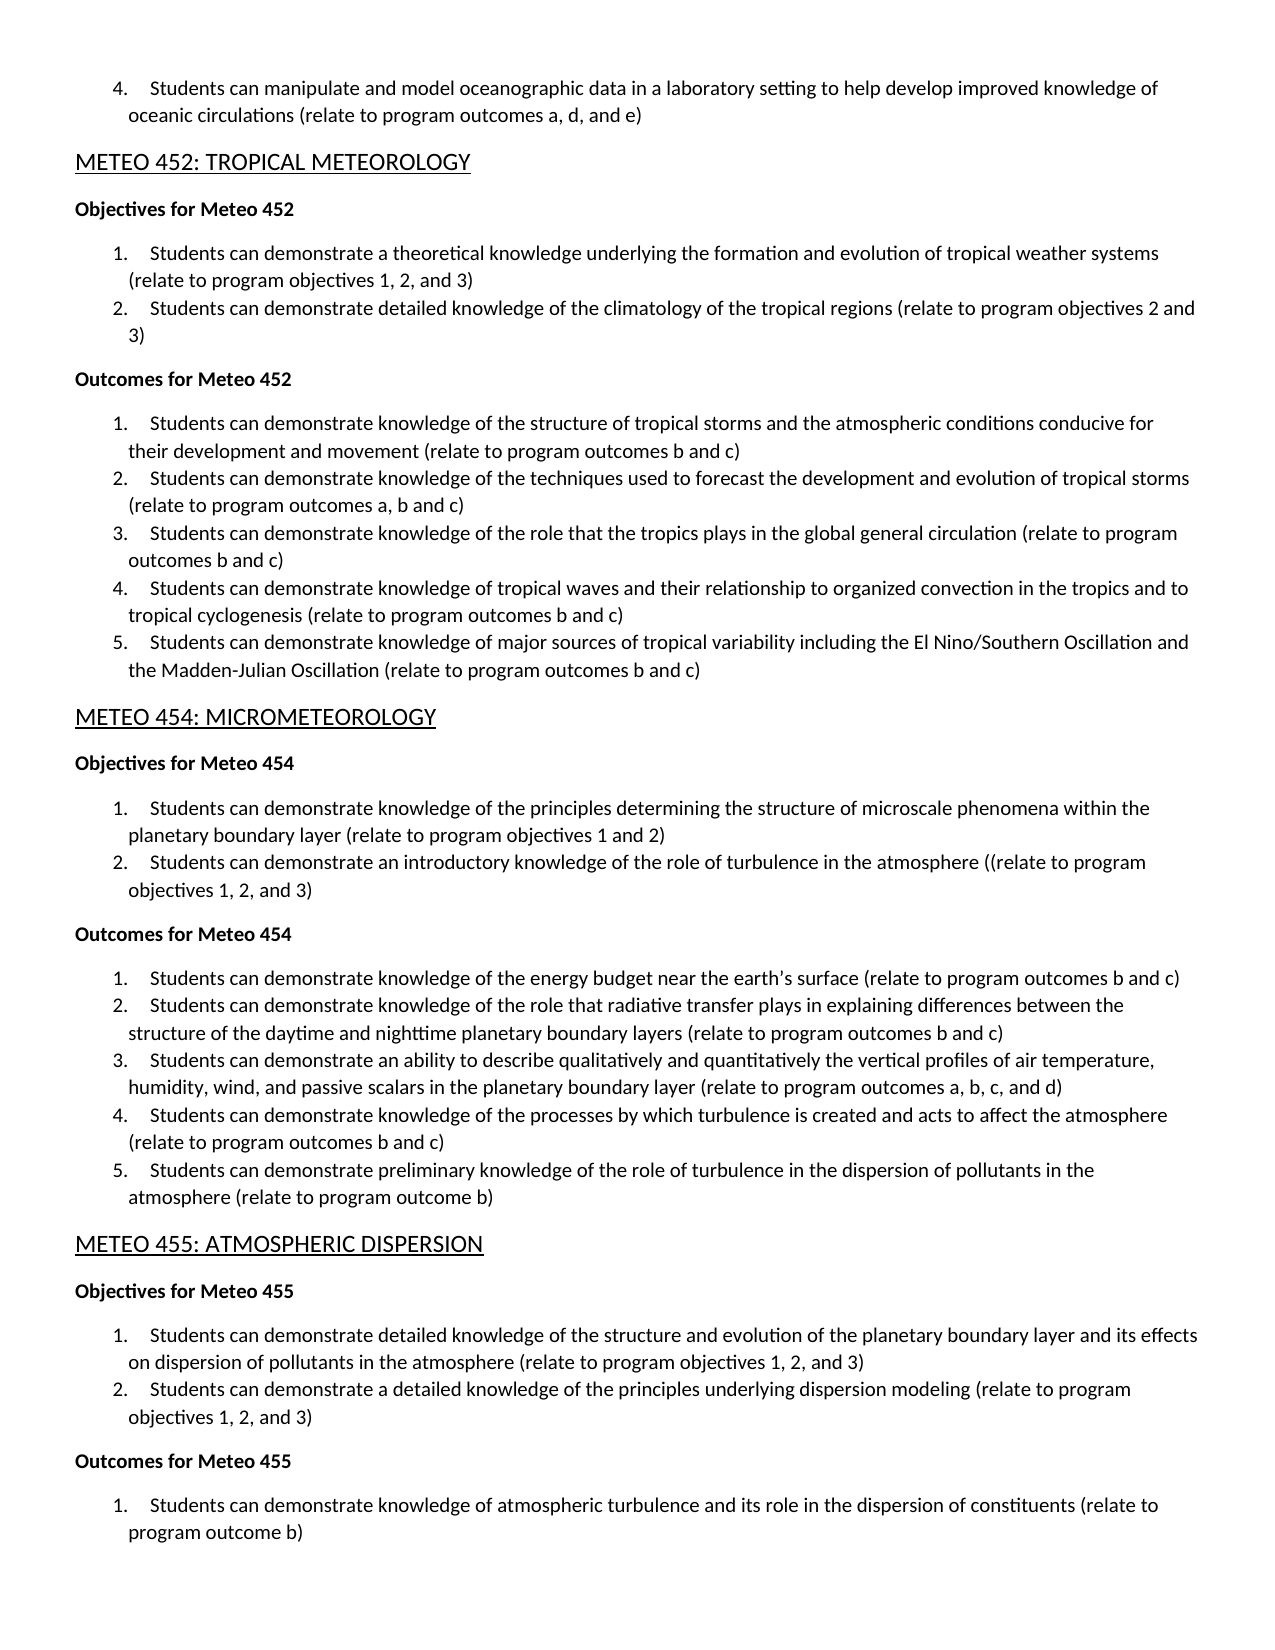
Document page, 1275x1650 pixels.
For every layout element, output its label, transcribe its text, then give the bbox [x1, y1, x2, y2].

subtitle METEO 452: TROPICAL METEOROLOGY [75, 146, 1200, 177]
subtitle METEO 455: ATMOSPHERIC DISPERSION [75, 1228, 1200, 1259]
text Outcomes for Meteo 455 [75, 1448, 1200, 1473]
list Students can demonstrate knowledge of the role that the tropics plays in the global general circulation (relate to program outcomes b and c) [112, 520, 1200, 573]
subtitle METEO 454: MICROMETEOROLOGY [75, 701, 1200, 732]
list Students can demonstrate knowledge of the principles determining the structure of microscale phenomena within the planetary boundary layer (relate to program objectives 1 and 2) [112, 795, 1200, 847]
text Outcomes for Meteo 452 [75, 366, 1200, 392]
list Students can manipulate and model oceanographic data in a laboratory setting to help develop improved knowledge of oceanic circulations (relate to program outcomes a, d, and e) [112, 75, 1200, 128]
list Students can demonstrate a detailed knowledge of the principles underlying dispersion modeling (relate to program objectives 1, 2, and 3) [112, 1377, 1200, 1429]
text Objectives for Meteo 455 [75, 1278, 1200, 1303]
list Students can demonstrate knowledge of major sources of tropical variability including the El Nino/Southern Oscillation and the Madden-Julian Oscillation (relate to program outcomes b and c) [112, 629, 1200, 682]
text Objectives for Meteo 454 [75, 751, 1200, 776]
list Students can demonstrate detailed knowledge of the climatology of the tropical regions (relate to program objectives 2 and 3) [112, 295, 1200, 348]
list Students can demonstrate knowledge of tropical waves and their relationship to organized convection in the tropics and to tropical cyclogenesis (relate to program outcomes b and c) [112, 575, 1200, 628]
list Students can demonstrate knowledge of the processes by which turbulence is created and acts to affect the atmosphere (relate to program outcomes b and c) [112, 1102, 1200, 1155]
list Students can demonstrate knowledge of the role that radiative transfer plays in explaining differences between the structure of the daytime and nighttime planetary boundary layers (relate to program outcomes b and c) [112, 992, 1200, 1045]
list Students can demonstrate an introductory knowledge of the role of turbulence in the atmosphere ((relate to program objectives 1, 2, and 3) [112, 849, 1200, 902]
list Students can demonstrate knowledge of the structure of tropical storms and the atmospheric conditions conducive for their development and movement (relate to program outcomes b and c) [112, 410, 1200, 463]
list Students can demonstrate detailed knowledge of the structure and evolution of the planetary boundary layer and its effects on dispersion of pollutants in the atmosphere (relate to program objectives 1, 2, and 3) [112, 1322, 1200, 1375]
text Outcomes for Meteo 454 [75, 921, 1200, 946]
list Students can demonstrate knowledge of the techniques used to forecast the development and evolution of tropical storms (relate to program outcomes a, b and c) [112, 465, 1200, 518]
text Objectives for Meteo 452 [75, 196, 1200, 221]
list Students can demonstrate knowledge of atmospheric turbulence and its role in the dispersion of constituents (relate to program outcome b) [112, 1492, 1200, 1545]
list Students can demonstrate knowledge of the energy budget near the earth’s surface (relate to program outcomes b and c) [112, 965, 1200, 990]
list Students can demonstrate a theoretical knowledge underlying the formation and evolution of tropical weather systems (relate to program objectives 1, 2, and 3) [112, 240, 1200, 293]
list Students can demonstrate an ability to describe qualitatively and quantitatively the vertical profiles of air temperature, humidity, wind, and passive scalars in the planetary boundary layer (relate to program outcomes a, b, c, and d) [112, 1047, 1200, 1100]
list Students can demonstrate preliminary knowledge of the role of turbulence in the dispersion of pollutants in the atmosphere (relate to program outcome b) [112, 1157, 1200, 1209]
